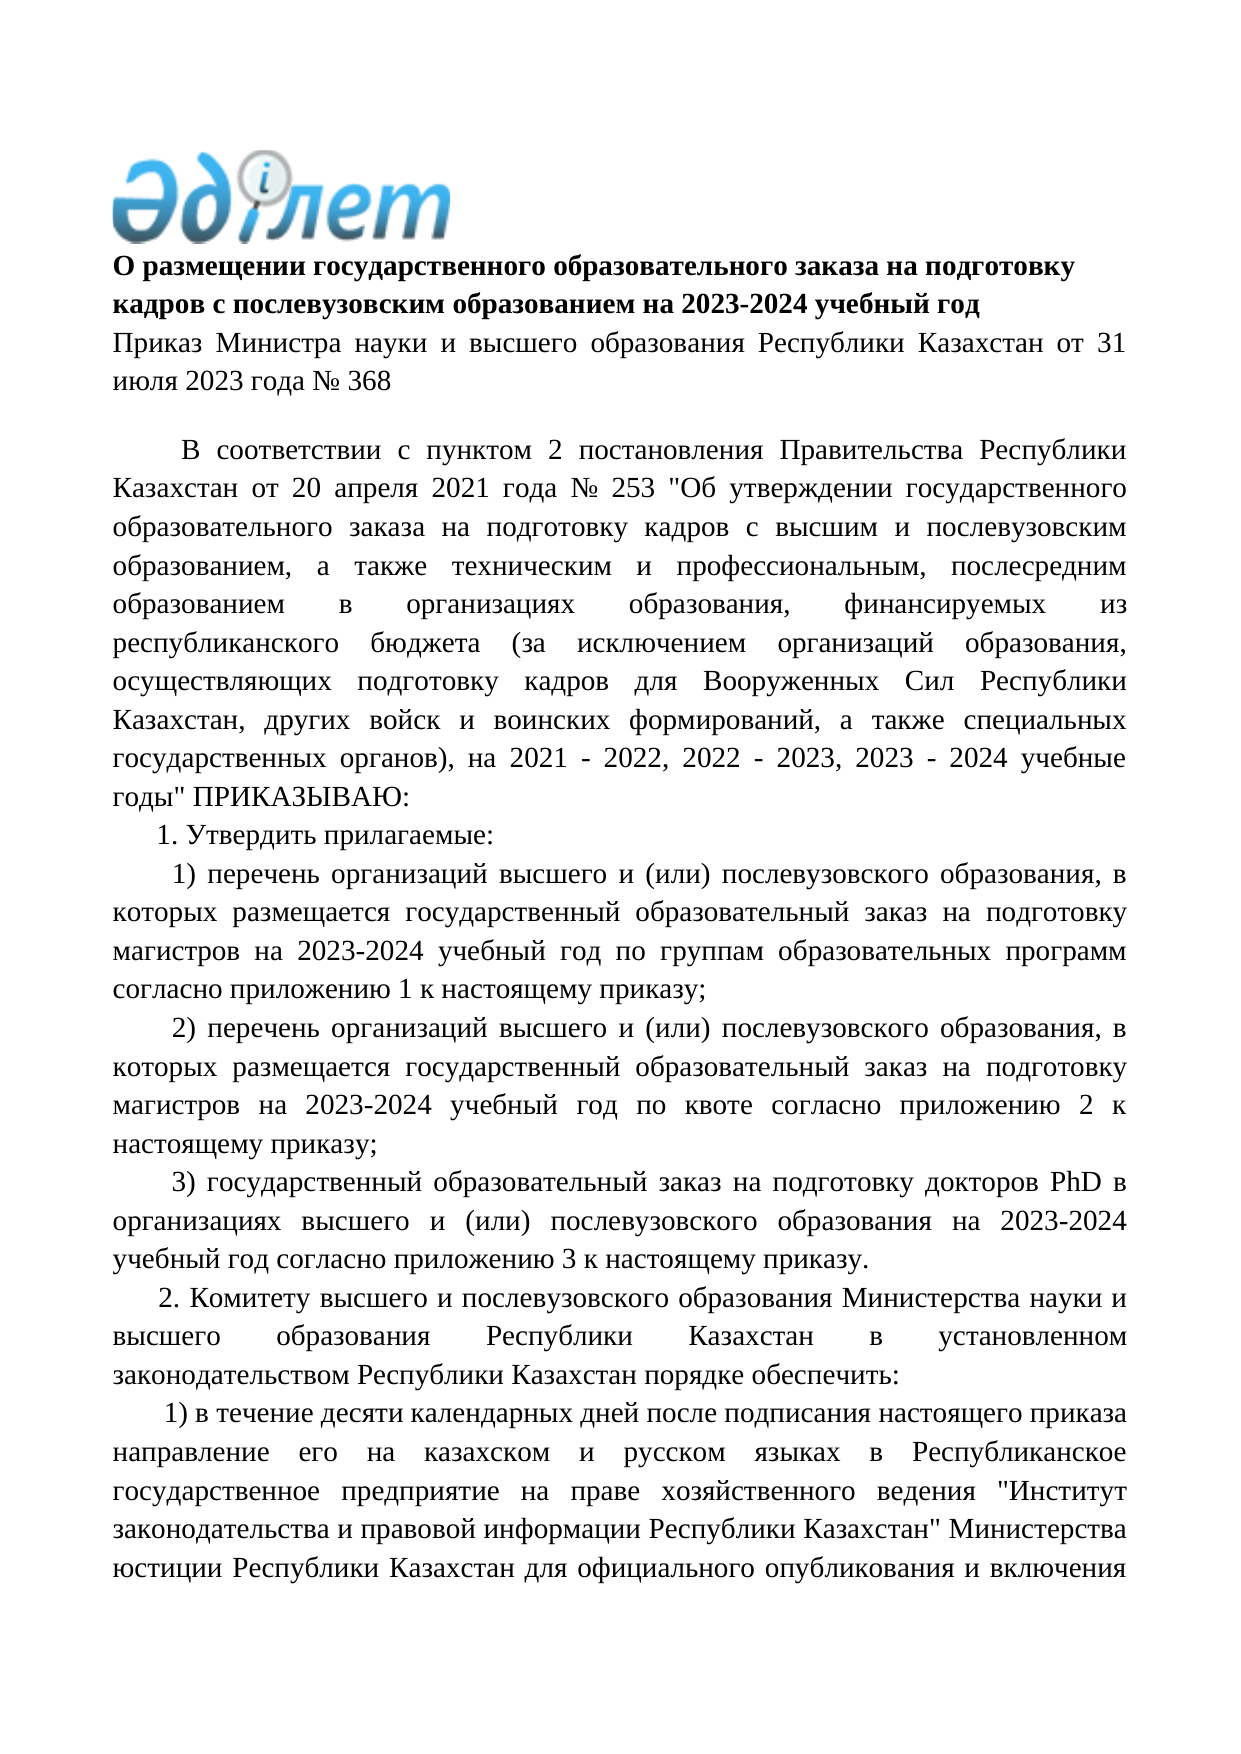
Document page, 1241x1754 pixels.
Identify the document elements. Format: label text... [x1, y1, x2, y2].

text О размещении государственного образовательного заказа на подготовку кадров с послевузовским образованием на 2023-2024 учебный год [112, 248, 1128, 320]
text 3) государственный образовательный заказ на подготовку докторов PhD в организациях высшего и (или) послевузовского образования на 2023-2024 учебный год согласно приложению 3 к настоящему приказу. [112, 1164, 1128, 1275]
text 2) перечень организаций высшего и (или) послевузовского образования, в которых размещается государственный образовательный заказ на подготовку магистров на 2023-2024 учебный год по квоте согласно приложению 2 к настоящему приказу; [112, 1010, 1128, 1159]
text 1) перечень организаций высшего и (или) послевузовского образования, в которых размещается государственный образовательный заказ на подготовку магистров на 2023-2024 учебный год по группам образовательных программ согласно приложению 1 к настоящему приказу; [112, 856, 1128, 1005]
text 2. Комитету высшего и послевузовского образования Министерства науки и высшего образования Республики Казахстан в установленном законодательством Республики Казахстан порядке обеспечить: [112, 1280, 1128, 1391]
text 1. Утвердить прилагаемые: [112, 817, 1128, 851]
picture [112, 150, 451, 244]
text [112, 1396, 1128, 1583]
text Приказ Министра науки и высшего образования Республики Казахстан от 31 июля 2023 года № 368 [112, 325, 1128, 397]
text В соответствии с пунктом 2 постановления Правительства Республики Казахстан от 20 апреля 2021 года № 253 "Об утверждении государственного образовательного заказа на подготовку кадров с высшим и послевузовским образованием, а также техническим и профессиональным, послесредним образованием в организациях образования, финансируемых из республиканского бюджета (за исключением организаций образования, осуществляющих подготовку кадров для Вооруженных Сил Республики Казахстан, других войск и воинских формирований, а также специальных государственных органов), на 2021 - 2022, 2022 - 2023, 2023 - 2024 учебные годы" ПРИКАЗЫВАЮ: [112, 432, 1128, 812]
